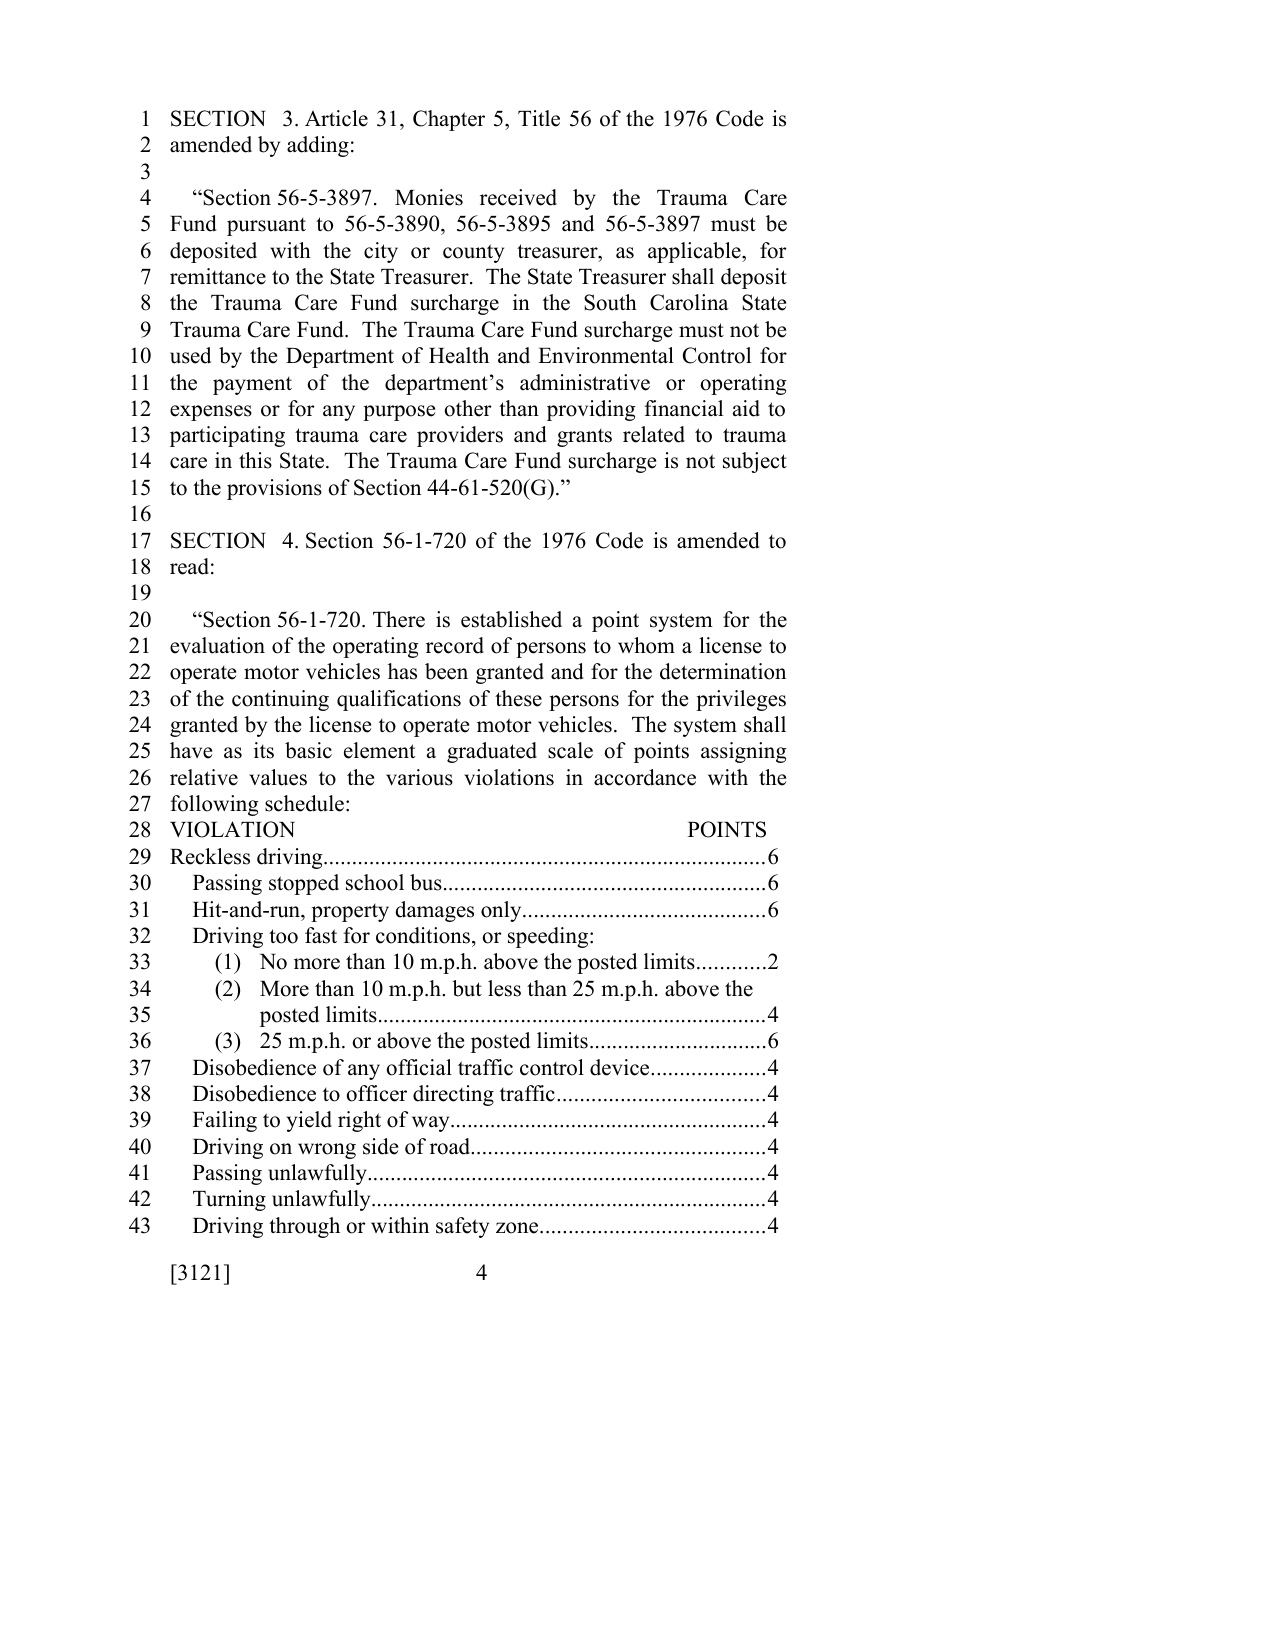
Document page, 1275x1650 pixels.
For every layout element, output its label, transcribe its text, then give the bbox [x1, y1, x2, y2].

text Reckless driving 6 [169, 843, 787, 869]
text SECTION 4. Section 56-1-720 of the 1976 Code is amended to read: [169, 527, 787, 579]
text Driving through or within safety zone 4 [169, 1212, 787, 1238]
text “Section 56-5-3897. Monies received by the Trauma Care Fund pursuant to 56-5-3890, 56-5-3895 and 56-5-3897 must be deposited with the city or county treasurer, as applicable, for remittance to the State Treasurer. The State Treasurer shall deposit the Trauma Care Fund surcharge in the South Carolina State Trauma Care Fund. The Trauma Care Fund surcharge must not be used by the Department of Health and Environmental Control for the payment of the department’s administrative or operating expenses or for any purpose other than providing financial aid to participating trauma care providers and grants related to trauma care in this State. The Trauma Care Fund surcharge is not subject to the provisions of Section 44-61-520(G).” [169, 184, 787, 500]
text “Section 56-1-720. There is established a point system for the evaluation of the operating record of persons to whom a license to operate motor vehicles has been granted and for the determination of the continuing qualifications of these persons for the privileges granted by the license to operate motor vehicles. The system shall have as its basic element a graduated scale of points assigning relative values to the various violations in accordance with the following schedule: [169, 606, 787, 817]
text Hit-and-run, property damages only 6 [169, 896, 787, 922]
text Passing stopped school bus 6 [169, 869, 787, 896]
text Passing unlawfully 4 [169, 1159, 787, 1186]
text posted limits 4 [169, 1001, 787, 1027]
text (3) 25 m.p.h. or above the posted limits 6 [169, 1027, 787, 1054]
text (2) More than 10 m.p.h. but less than 25 m.p.h. above the [169, 975, 787, 1001]
text Disobedience of any official traffic control device 4 [169, 1054, 787, 1080]
text Failing to yield right of way 4 [169, 1106, 787, 1133]
text Turning unlawfully 4 [169, 1186, 787, 1212]
text VIOLATION POINTS [169, 817, 787, 843]
text (1) No more than 10 m.p.h. above the posted limits 2 [169, 948, 787, 975]
text SECTION 3. Article 31, Chapter 5, Title 56 of the 1976 Code is amended by adding: [169, 105, 787, 158]
text Disobedience to officer directing traffic 4 [169, 1080, 787, 1106]
text Driving too fast for conditions, or speeding: [169, 922, 787, 948]
text Driving on wrong side of road 4 [169, 1133, 787, 1159]
